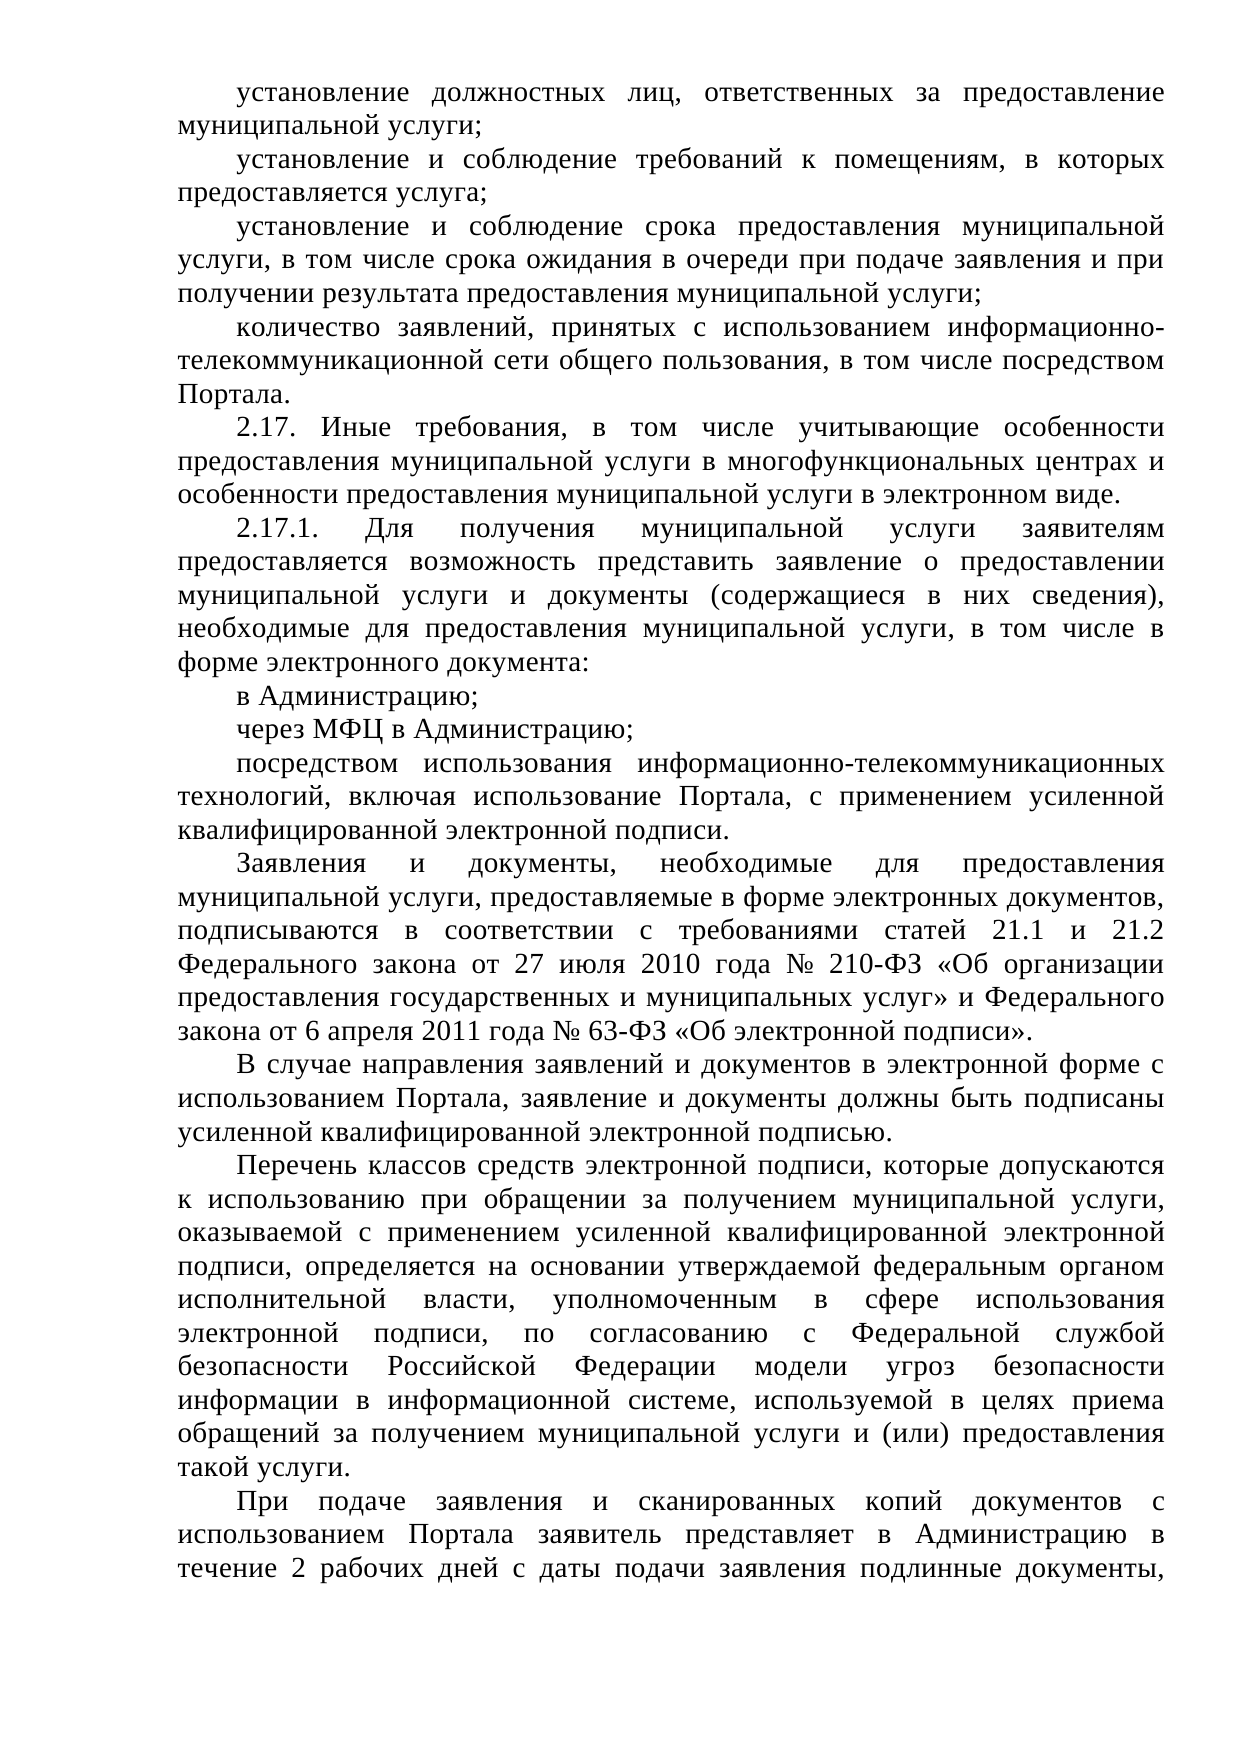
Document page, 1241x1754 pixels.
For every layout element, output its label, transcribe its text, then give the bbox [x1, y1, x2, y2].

text В случае направления заявлений и документов в электронной форме с использованием Портала, заявление и документы должны быть подписаны усиленной квалифицированной электронной подписью. [177, 1047, 1167, 1147]
text 2.17.1. Для получения муниципальной услуги заявителям предоставляется возможность представить заявление о предоставлении муниципальной услуги и документы (содержащиеся в них сведения), необходимые для предоставления муниципальной услуги, в том числе в форме электронного документа: [177, 510, 1167, 678]
text Заявления и документы, необходимые для предоставления муниципальной услуги, предоставляемые в форме электронных документов, подписываются в соответствии с требованиями статей 21.1 и 21.2 Федерального закона от 27 июля 2010 года № 210-ФЗ «Об организации предоставления государственных и муниципальных услуг» и Федерального закона от 6 апреля 2011 года № 63-ФЗ «Об электронной подписи». [177, 845, 1167, 1047]
text количество заявлений, принятых с использованием информационно-телекоммуникационной сети общего пользования, в том числе посредством Портала. [177, 309, 1167, 409]
text установление и соблюдение срока предоставления муниципальной услуги, в том числе срока ожидания в очереди при подаче заявления и при получении результата предоставления муниципальной услуги; [177, 208, 1167, 309]
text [177, 1483, 1167, 1583]
text в Администрацию; [177, 678, 1167, 711]
text посредством использования информационно-телекоммуникационных технологий, включая использование Портала, с применением усиленной квалифицированной электронной подписи. [177, 745, 1167, 845]
text через МФЦ в Администрацию; [177, 711, 1167, 745]
text 2.17. Иные требования, в том числе учитывающие особенности предоставления муниципальной услуги в многофункциональных центрах и особенности предоставления муниципальной услуги в электронном виде. [177, 409, 1167, 510]
text Перечень классов средств электронной подписи, которые допускаются к использованию при обращении за получением муниципальной услуги, оказываемой с применением усиленной квалифицированной электронной подписи, определяется на основании утверждаемой федеральным органом исполнительной власти, уполномоченным в сфере использования электронной подписи, по согласованию с Федеральной службой безопасности Российской Федерации модели угроз безопасности информации в информационной системе, используемой в целях приема обращений за получением муниципальной услуги и (или) предоставления такой услуги. [177, 1147, 1167, 1483]
text установление должностных лиц, ответственных за предоставление муниципальной услуги; [177, 74, 1167, 141]
text установление и соблюдение требований к помещениям, в которых предоставляется услуга; [177, 141, 1167, 208]
